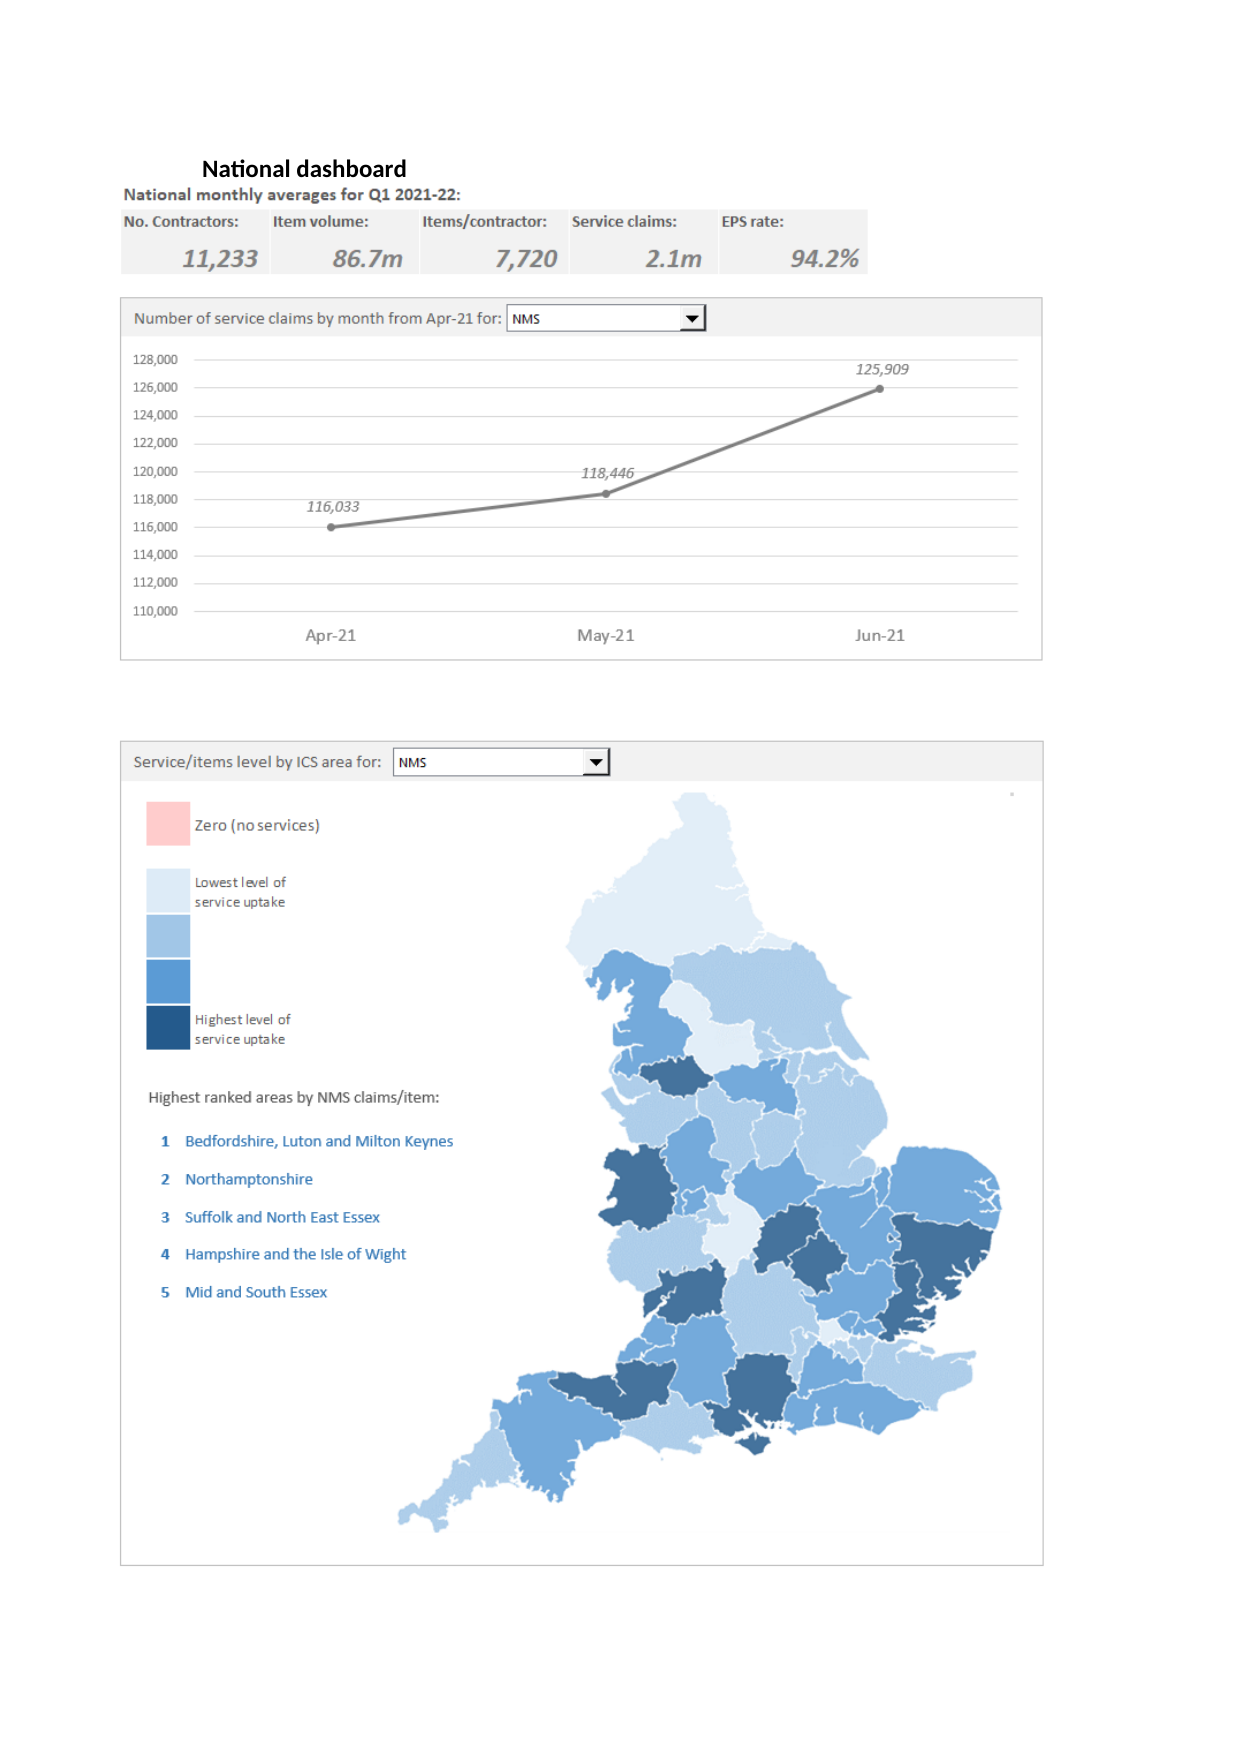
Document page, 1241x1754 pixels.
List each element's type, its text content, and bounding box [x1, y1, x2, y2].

picture [112, 735, 1053, 1573]
subtitle National dashboard [202, 153, 1128, 184]
picture [112, 183, 1053, 671]
